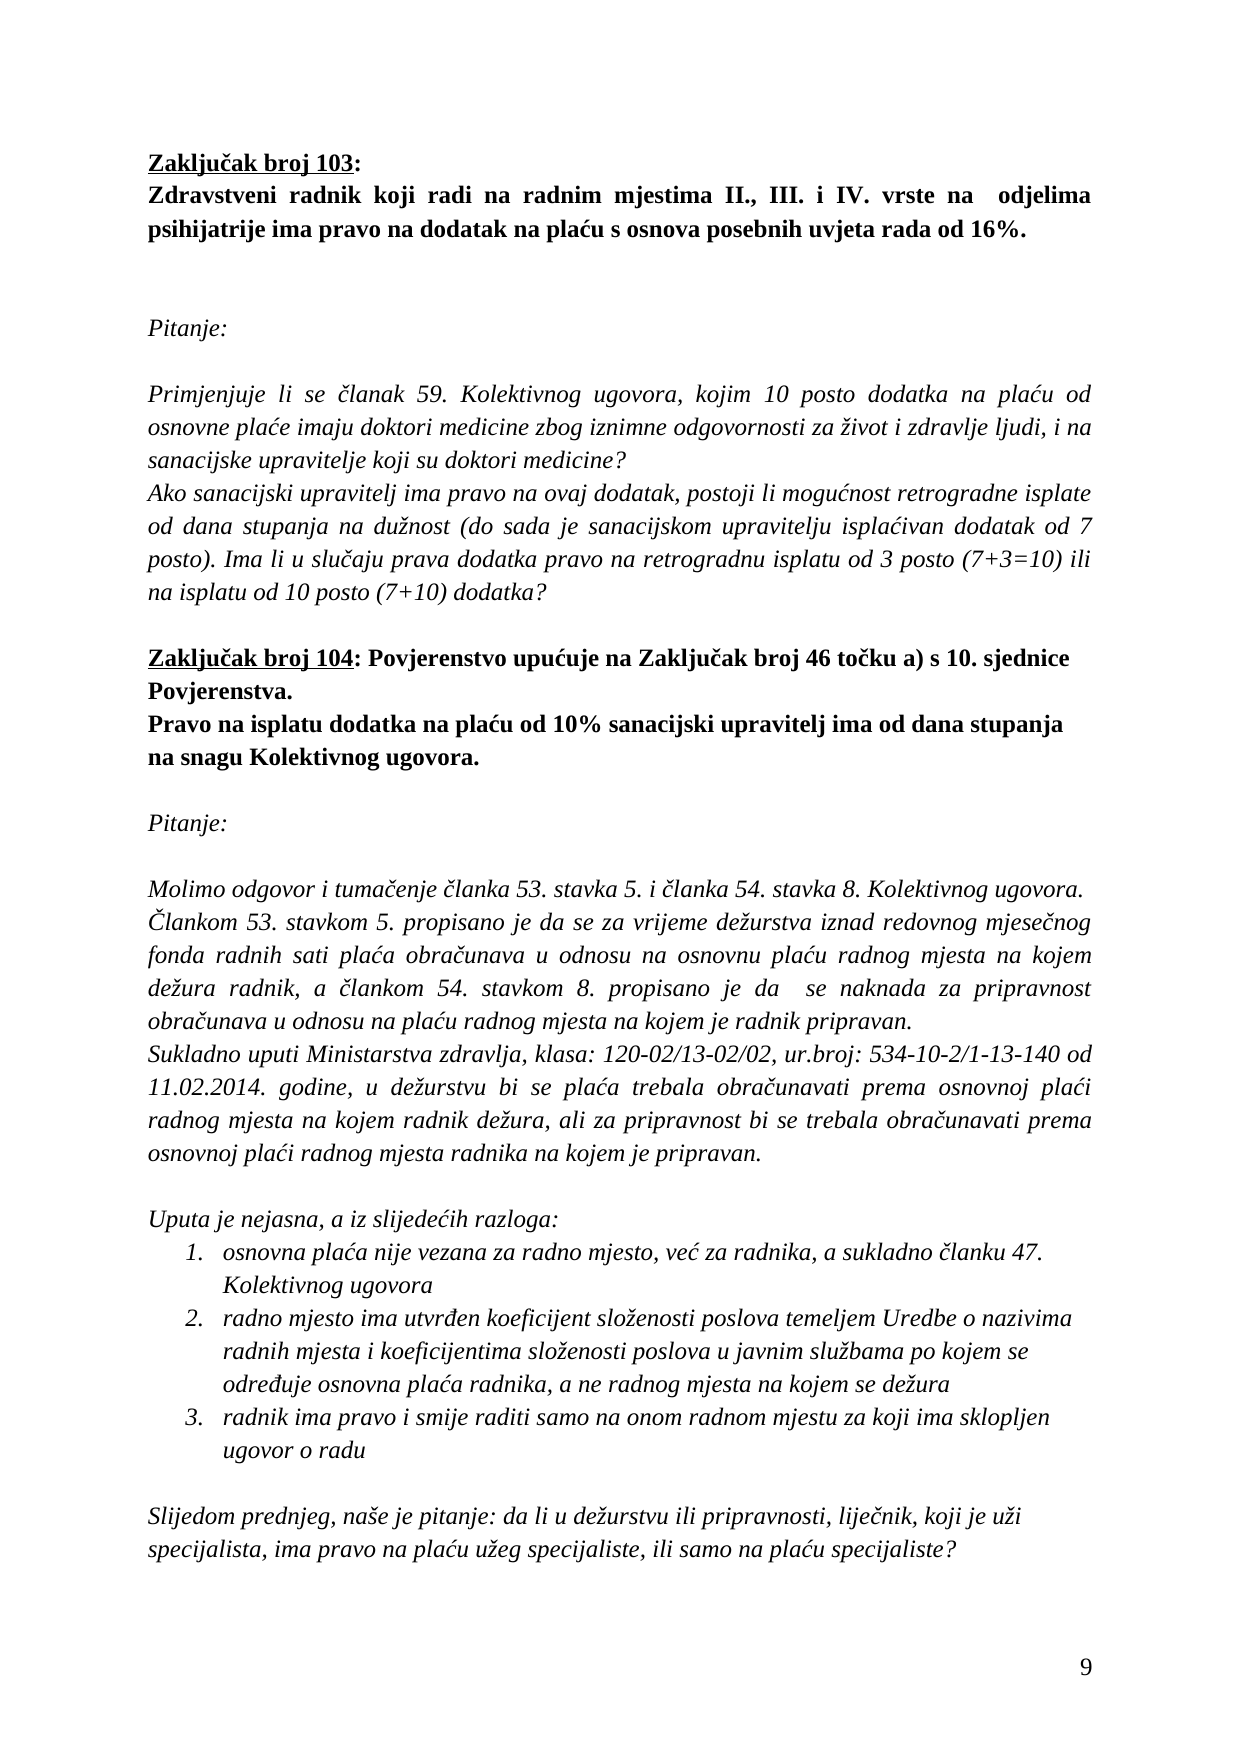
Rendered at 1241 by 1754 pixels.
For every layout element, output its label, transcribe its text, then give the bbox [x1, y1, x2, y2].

text Zaključak broj 104: Povjerenstvo upućuje na Zaključak broj 46 točku a) s 10. sjednice Povjerenstva. [148, 643, 1093, 705]
text Pravo na isplatu dodatka na plaću od 10% sanacijski upravitelj ima od dana stupanja na snagu Kolektivnog ugovora. [148, 709, 1093, 771]
text Zdravstveni radnik koji radi na radnim mjestima II., III. i IV. vrste na odjelima psihijatrije ima pravo na dodatak na plaću s osnova posebnih uvjeta rada od 16%. [148, 181, 1093, 242]
list radno mjesto ima utvrđen koeficijent složenosti poslova temeljem Uredbe o nazivima radnih mjesta i koeficijentima složenosti poslova u javnim službama po kojem se određuje osnovna plaća radnika, a ne radnog mjesta na kojem se dežura [185, 1303, 1093, 1398]
text Člankom 53. stavkom 5. propisano je da se za vrijeme dežurstva iznad redovnog mjesečnog fonda radnih sati plaća obračunava u odnosu na osnovnu plaću radnog mjesta na kojem dežura radnik, a člankom 54. stavkom 8. propisano je da se naknada za pripravnost obračunava u odnosu na plaću radnog mjesta na kojem je radnik pripravan. [148, 907, 1093, 1035]
text Slijedom prednjeg, naše je pitanje: da li u dežurstvu ili pripravnosti, liječnik, koji je uži specijalista, ima pravo na plaću užeg specijaliste, ili samo na plaću specijaliste? [148, 1501, 1093, 1563]
text Pitanje: [148, 808, 1093, 837]
text Pitanje: [148, 313, 1093, 341]
list osnovna plaća nije vezana za radno mjesto, već za radnika, a sukladno članku 47. Kolektivnog ugovora [185, 1237, 1093, 1299]
list radnik ima pravo i smije raditi samo na onom radnom mjestu za koji ima sklopljen ugovor o radu [185, 1402, 1093, 1464]
text Sukladno uputi Ministarstva zdravlja, klasa: 120-02/13-02/02, ur.broj: 534-10-2/1-13-140 od 11.02.2014. godine, u dežurstvu bi se plaća trebala obračunavati prema osnovnoj plaći radnog mjesta na kojem radnik dežura, ali za pripravnost bi se trebala obračunavati prema osnovnoj plaći radnog mjesta radnika na kojem je pripravan. [148, 1039, 1093, 1167]
text Zaključak broj 103: [148, 148, 1093, 176]
text Primjenjuje li se članak 59. Kolektivnog ugovora, kojim 10 posto dodatka na plaću od osnovne plaće imaju doktori medicine zbog iznimne odgovornosti za život i zdravlje ljudi, i na sanacijske upravitelje koji su doktori medicine? [148, 379, 1093, 473]
text Ako sanacijski upravitelj ima pravo na ovaj dodatak, postoji li mogućnost retrogradne isplate od dana stupanja na dužnost (do sada je sanacijskom upravitelju isplaćivan dodatak od 7 posto). Ima li u slučaju prava dodatka pravo na retrogradnu isplatu od 3 posto (7+3=10) ili na isplatu od 10 posto (7+10) dodatka? [148, 478, 1093, 606]
text Uputa je nejasna, a iz slijedećih razloga: [148, 1204, 1093, 1233]
text Molimo odgovor i tumačenje članka 53. stavka 5. i članka 54. stavka 8. Kolektivnog ugovora. [148, 874, 1093, 903]
